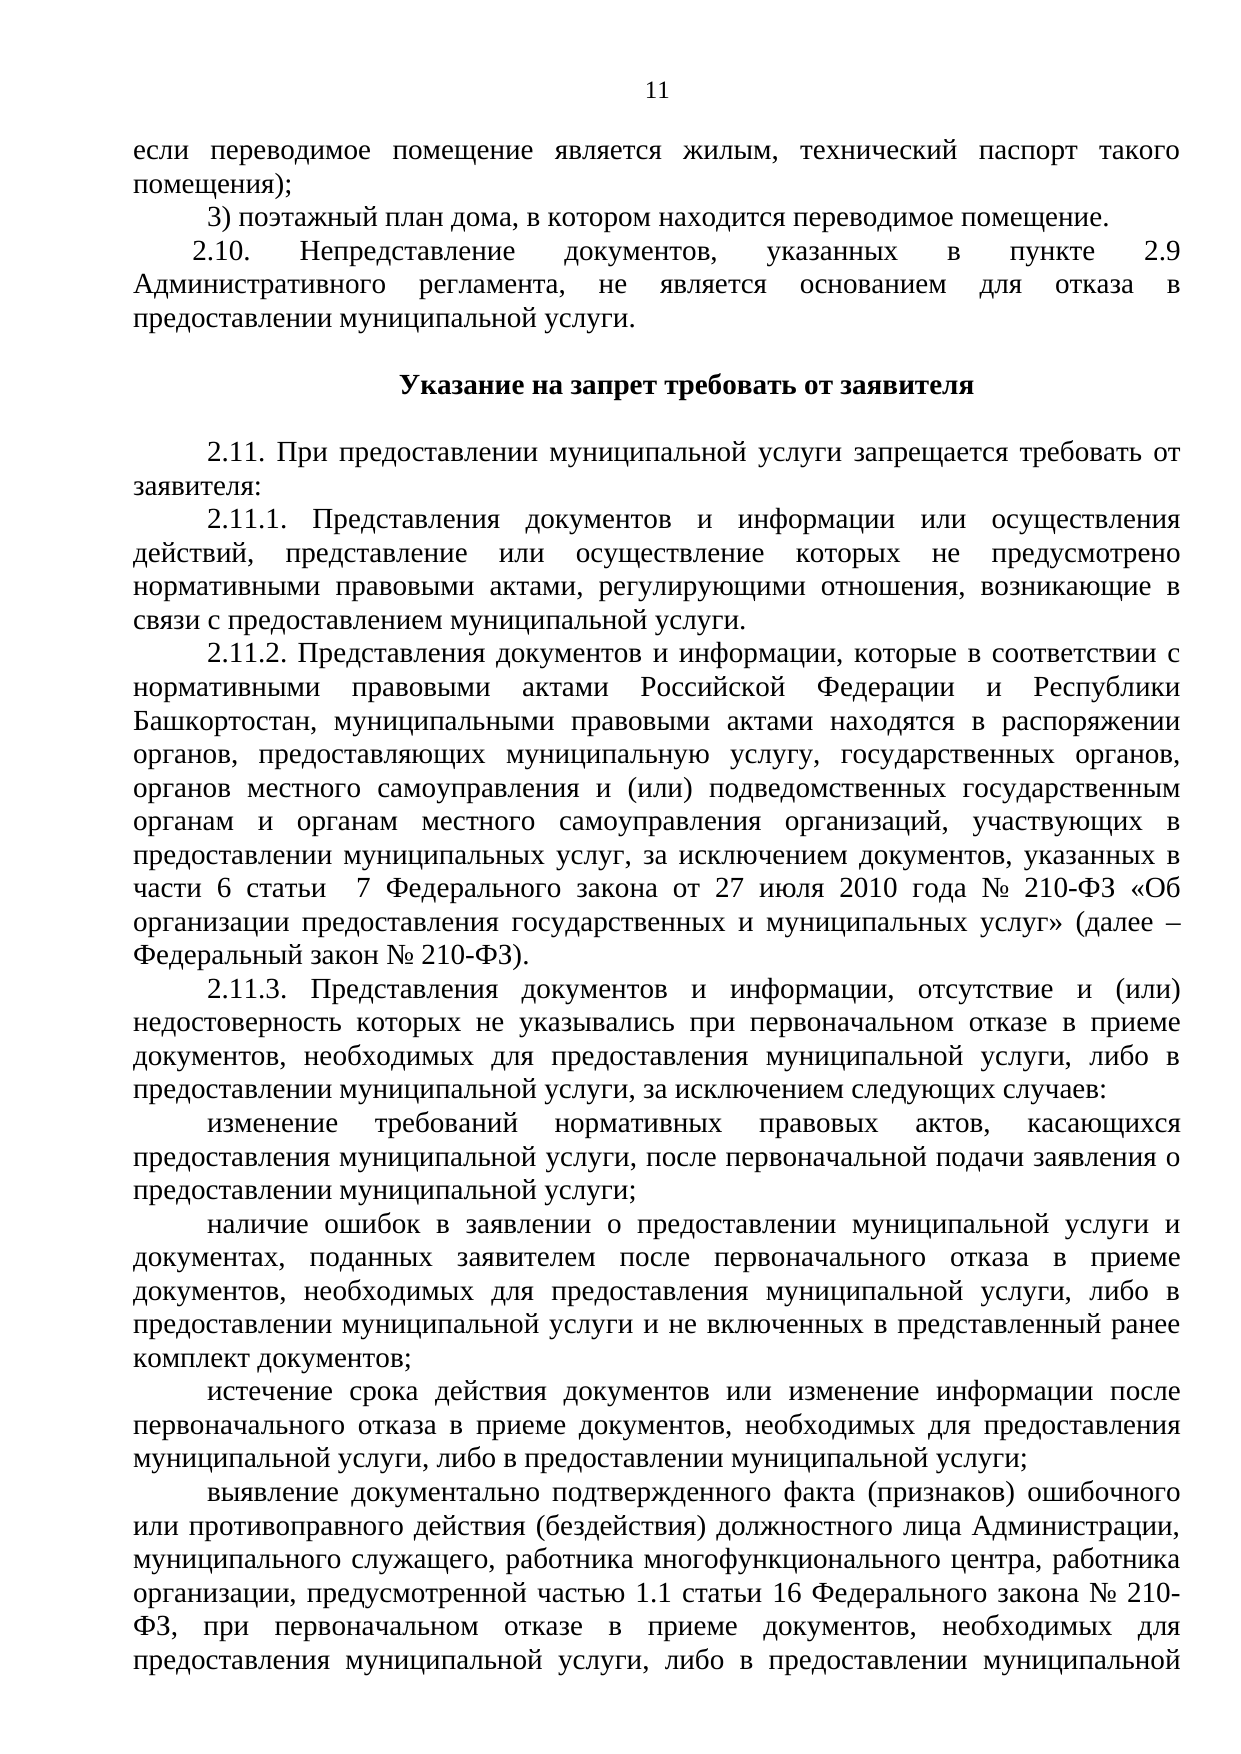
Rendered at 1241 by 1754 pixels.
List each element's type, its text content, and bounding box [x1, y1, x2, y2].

text 2.11.3. Представления документов и информации, отсутствие и (или) недостоверность которых не указывались при первоначальном отказе в приеме документов, необходимых для предоставления муниципальной услуги, либо в предоставлении муниципальной услуги, за исключением следующих случаев: [133, 971, 1181, 1105]
text Указание на запрет требовать от заявителя [133, 367, 1181, 401]
text 3) поэтажный план дома, в котором находится переводимое помещение. [133, 199, 1181, 233]
text истечение срока действия документов или изменение информации после первоначального отказа в приеме документов, необходимых для предоставления муниципальной услуги, либо в предоставлении муниципальной услуги; [133, 1373, 1181, 1474]
text 2.11.2. Представления документов и информации, которые в соответствии с нормативными правовыми актами Российской Федерации и Республики Башкортостан, муниципальными правовыми актами находятся в распоряжении органов, предоставляющих муниципальную услугу, государственных органов, органов местного самоуправления и (или) подведомственных государственным органам и органам местного самоуправления организаций, участвующих в предоставлении муниципальных услуг, за исключением документов, указанных в части 6 статьи 7 Федерального закона от 27 июля 2010 года № 210-ФЗ «Об организации предоставления государственных и муниципальных услуг» (далее – Федеральный закон № 210-ФЗ). [133, 636, 1181, 971]
text изменение требований нормативных правовых актов, касающихся предоставления муниципальной услуги, после первоначальной подачи заявления о предоставлении муниципальной услуги; [133, 1105, 1181, 1206]
text 2.11. При предоставлении муниципальной услуги запрещается требовать от заявителя: [133, 434, 1181, 501]
text 2.10. Непредставление документов, указанных в пункте 2.9 Административного регламента, не является основанием для отказа в предоставлении муниципальной услуги. [133, 233, 1181, 334]
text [133, 1474, 1181, 1675]
text наличие ошибок в заявлении о предоставлении муниципальной услуги и документах, поданных заявителем после первоначального отказа в приеме документов, необходимых для предоставления муниципальной услуги, либо в предоставлении муниципальной услуги и не включенных в представленный ранее комплект документов; [133, 1206, 1181, 1373]
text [133, 132, 1181, 199]
text 2.11.1. Представления документов и информации или осуществления действий, представление или осуществление которых не предусмотрено нормативными правовыми актами, регулирующими отношения, возникающие в связи с предоставлением муниципальной услуги. [133, 501, 1181, 636]
